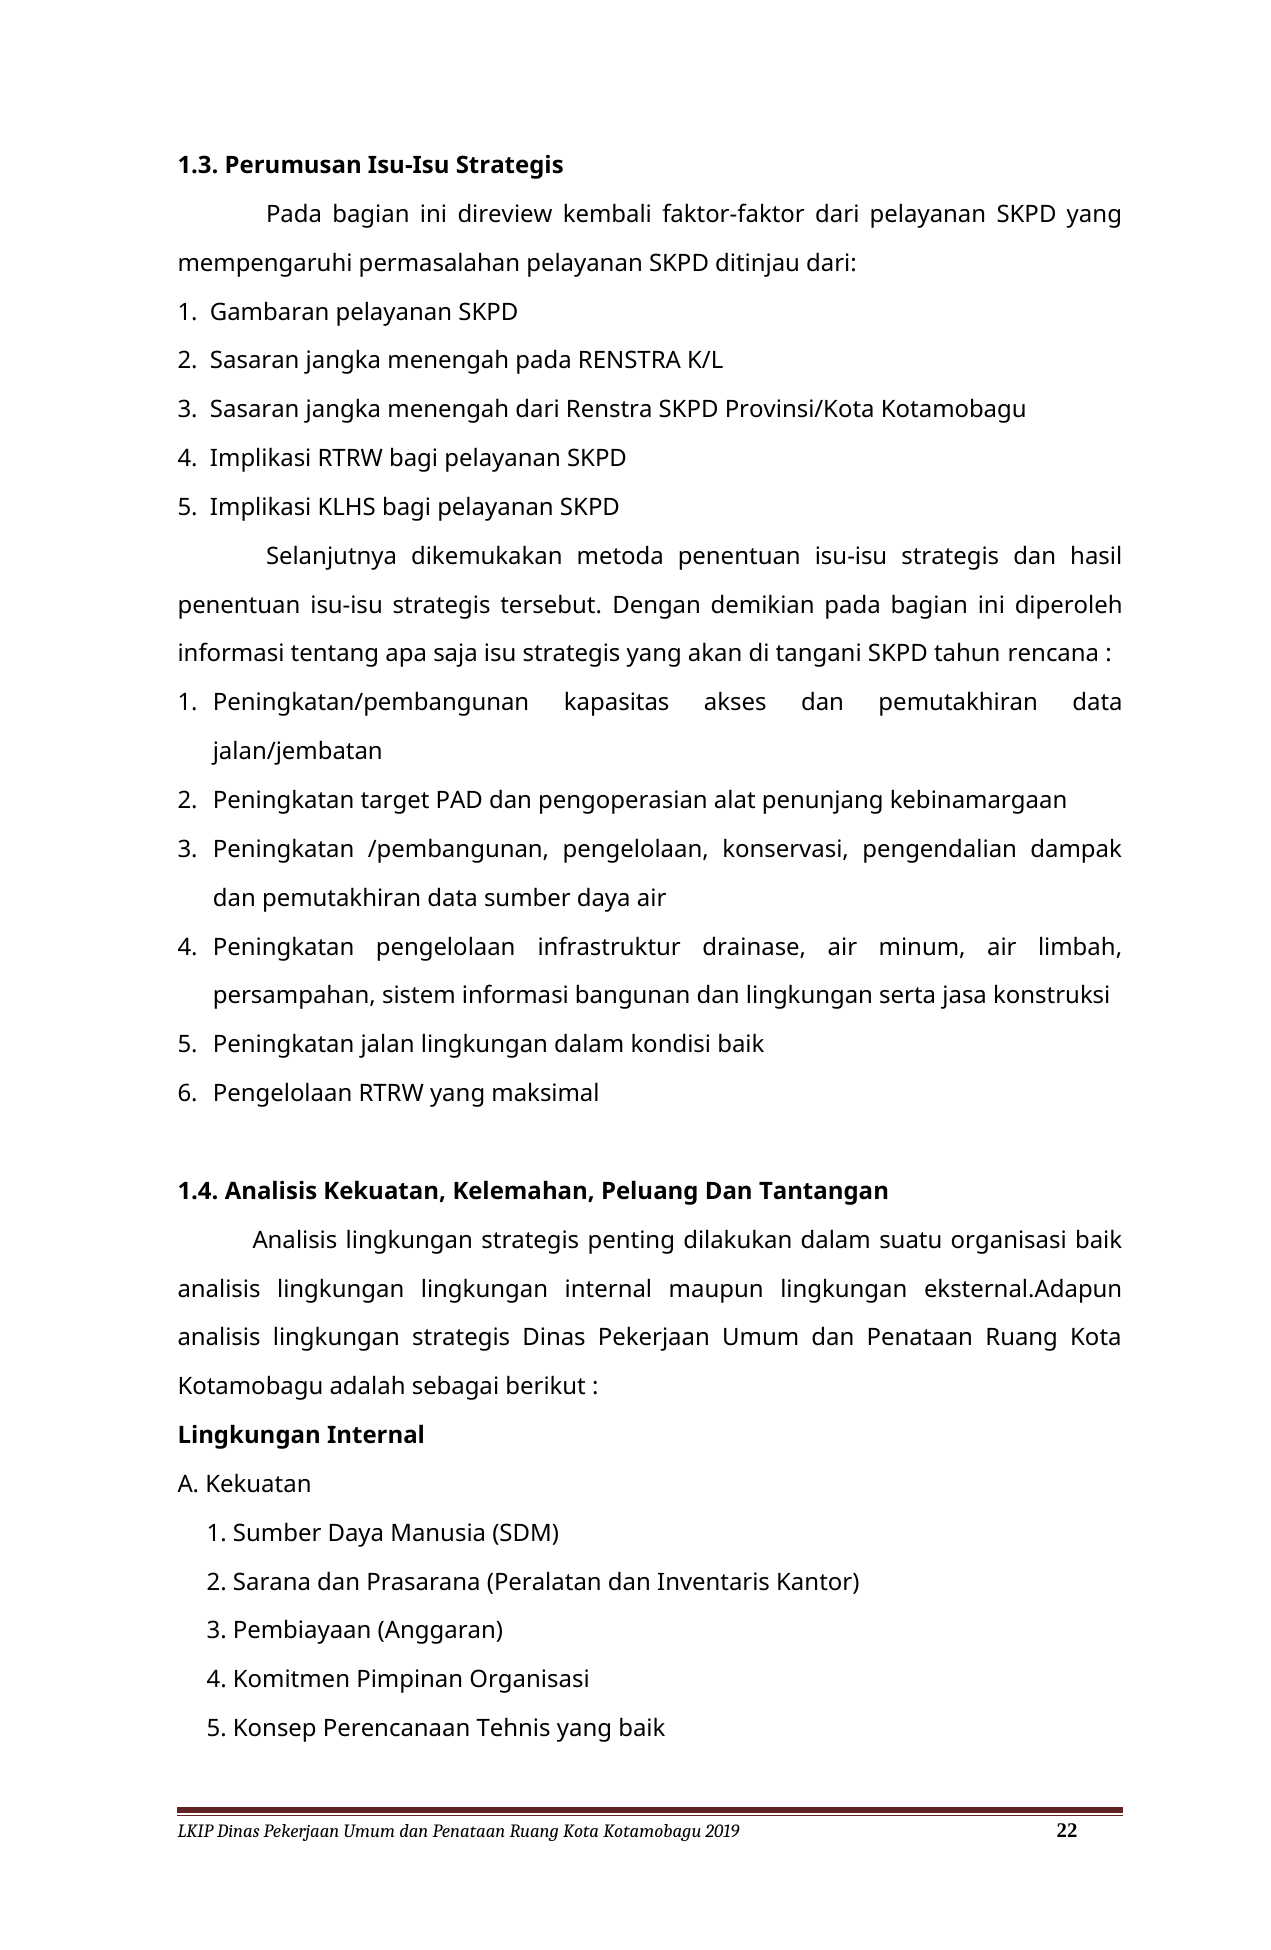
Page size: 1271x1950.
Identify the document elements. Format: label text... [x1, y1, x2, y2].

subtitle 1.3. Perumusan Isu-Isu Strategis [177, 148, 1123, 180]
text Selanjutnya dikemukakan metoda penentuan isu-isu strategis dan hasil penentuan isu-isu strategis tersebut. Dengan demikian pada bagian ini diperoleh informasi tentang apa saja isu strategis yang akan di tangani SKPD tahun rencana : [177, 538, 1123, 669]
text 1. Sumber Daya Manusia (SDM) [177, 1516, 1123, 1548]
list Peningkatan/pembangunan kapasitas akses dan pemutakhiran data jalan/jembatan [177, 685, 1123, 767]
text Lingkungan Internal [177, 1418, 1123, 1451]
list Peningkatan jalan lingkungan dalam kondisi baik [177, 1027, 1123, 1060]
text 5. Implikasi KLHS bagi pelayanan SKPD [177, 490, 1123, 522]
text 1. Gambaran pelayanan SKPD [177, 294, 1123, 327]
list Pengelolaan RTRW yang maksimal [177, 1076, 1123, 1108]
text 4. Komitmen Pimpinan Organisasi [177, 1662, 1123, 1695]
text A. Kekuatan [177, 1467, 1123, 1499]
text 4. Implikasi RTRW bagi pelayanan SKPD [177, 441, 1123, 473]
list Peningkatan target PAD dan pengoperasian alat penunjang kebinamargaan [177, 783, 1123, 815]
list Peningkatan /pembangunan, pengelolaan, konservasi, pengendalian dampak dan pemutakhiran data sumber daya air [177, 832, 1123, 913]
text Pada bagian ini direview kembali faktor-faktor dari pelayanan SKPD yang mempengaruhi permasalahan pelayanan SKPD ditinjau dari: [177, 197, 1123, 278]
text Analisis lingkungan strategis penting dilakukan dalam suatu organisasi baik analisis lingkungan lingkungan internal maupun lingkungan eksternal.Adapun analisis lingkungan strategis Dinas Pekerjaan Umum dan Penataan Ruang Kota Kotamobagu adalah sebagai berikut : [177, 1222, 1123, 1402]
text 2. Sarana dan Prasarana (Peralatan dan Inventaris Kantor) [177, 1564, 1123, 1597]
text 5. Konsep Perencanaan Tehnis yang baik [177, 1711, 1123, 1744]
text 3. Sasaran jangka menengah dari Renstra SKPD Provinsi/Kota Kotamobagu [177, 392, 1123, 424]
list Peningkatan pengelolaan infrastruktur drainase, air minum, air limbah, persampahan, sistem informasi bangunan dan lingkungan serta jasa konstruksi [177, 929, 1123, 1011]
subtitle 1.4. Analisis Kekuatan, Kelemahan, Peluang Dan Tantangan [177, 1174, 1123, 1206]
text 2. Sasaran jangka menengah pada RENSTRA K/L [177, 343, 1123, 376]
text 3. Pembiayaan (Anggaran) [177, 1613, 1123, 1646]
